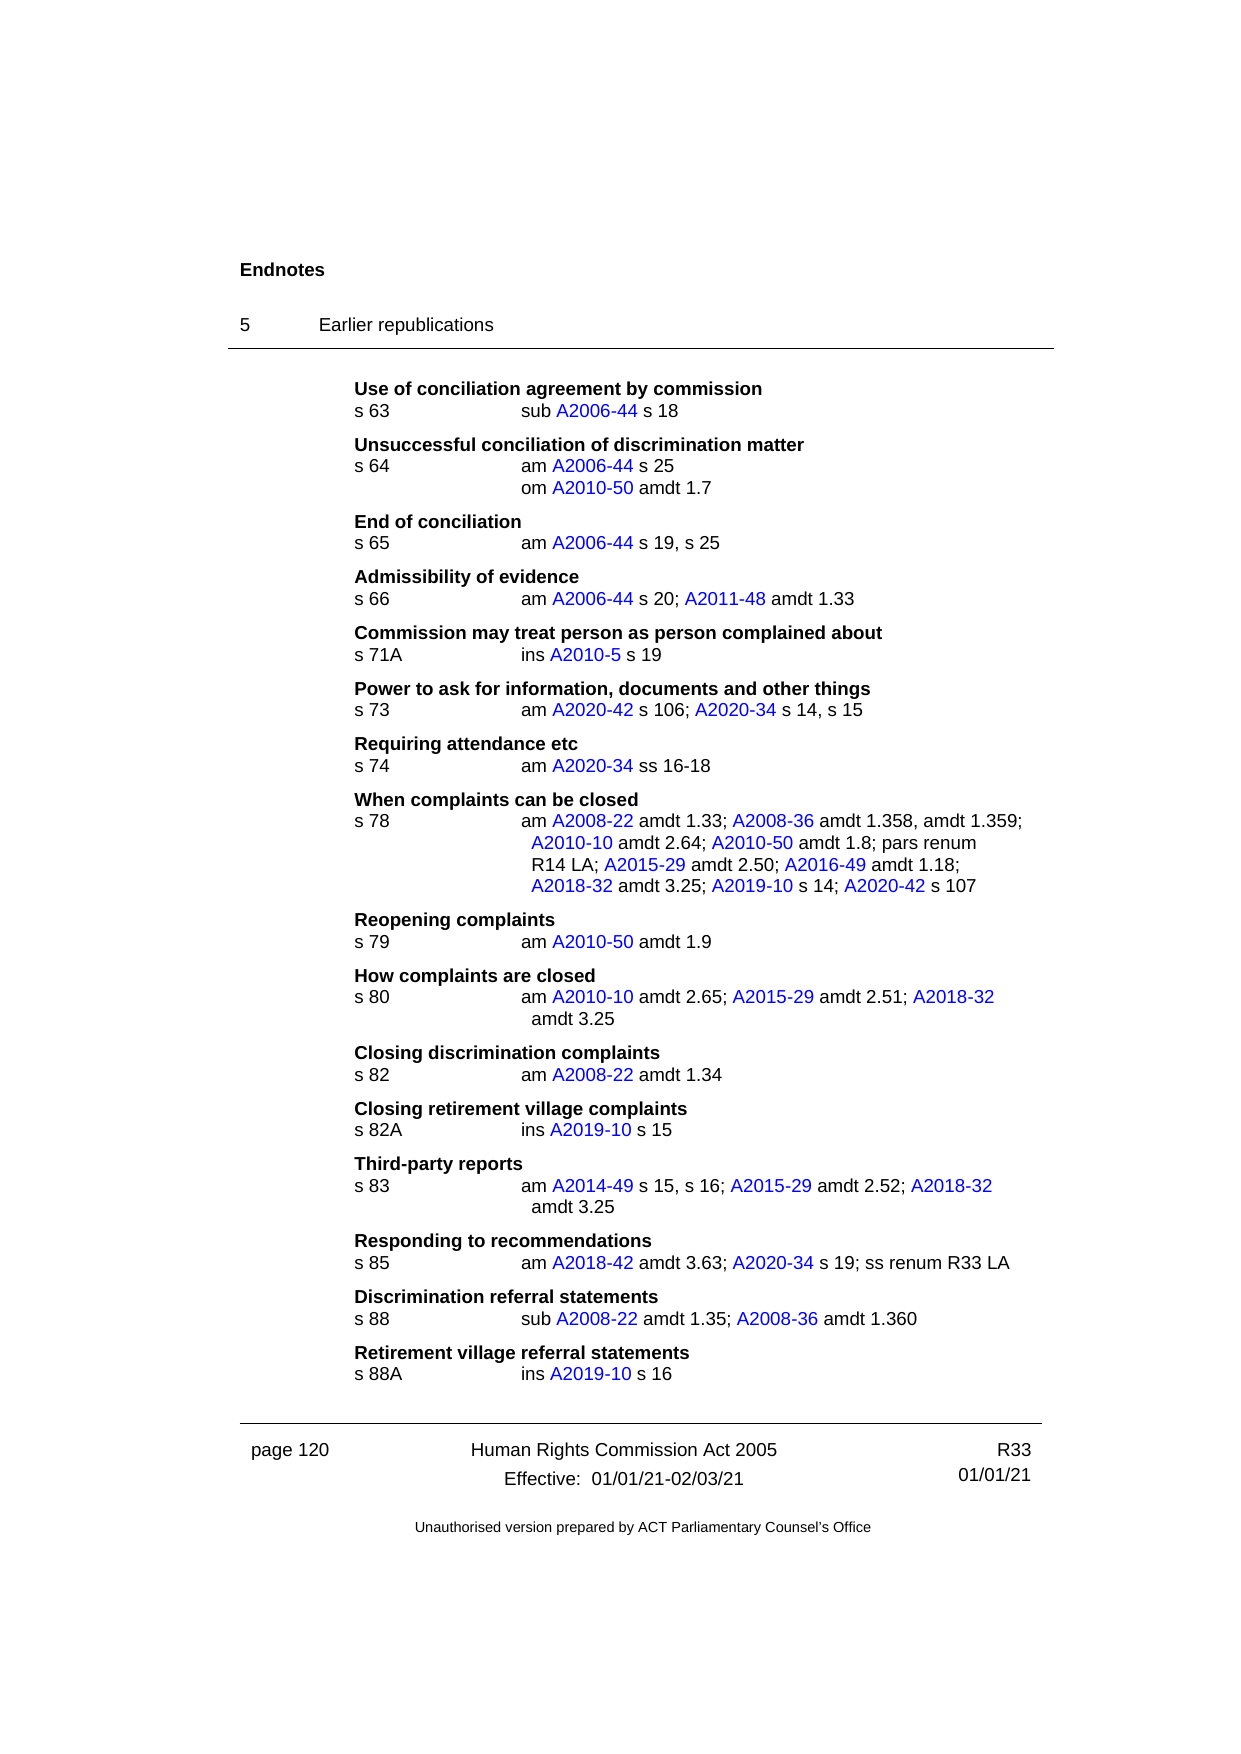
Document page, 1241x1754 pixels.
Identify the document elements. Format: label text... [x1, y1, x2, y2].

text s 79 am A2010-50 amdt 1.9 [354, 931, 1042, 952]
text s 82 am A2008-22 amdt 1.34 [354, 1063, 1042, 1085]
text s 63 sub A2006-44 s 18 [354, 399, 1042, 421]
text s 74 am A2020-34 ss 16-18 [354, 755, 1042, 776]
text s 85 am A2018-42 amdt 3.63; A2020-34 s 19; ss renum R33 LA [354, 1252, 1042, 1273]
text Responding to recommendations [354, 1230, 1042, 1252]
text Closing discrimination complaints [354, 1042, 1042, 1063]
text Commission may treat person as person complained about [354, 622, 1042, 643]
text om A2010-50 amdt 1.7 [354, 477, 1042, 498]
text When complaints can be closed [354, 789, 1042, 810]
text s 78 am A2008-22 amdt 1.33; A2008-36 amdt 1.358, amdt 1.359; A2010-10 amdt 2.64; A2010-50 amdt 1.8; pars renum R14 LA; A2015-29 amdt 2.50; A2016-49 amdt 1.18; A2018-32 amdt 3.25; A2019-10 s 14; A2020-42 s 107 [354, 810, 1042, 897]
text s 66 am A2006-44 s 20; A2011-48 amdt 1.33 [354, 588, 1042, 609]
text s 71A ins A2010-5 s 19 [354, 643, 1042, 665]
text Discrimination referral statements [354, 1286, 1042, 1307]
text Requiring attendance etc [354, 733, 1042, 755]
text Unsuccessful conciliation of discrimination matter [354, 433, 1042, 455]
text Retirement village referral statements [354, 1342, 1042, 1363]
text s 88 sub A2008-22 amdt 1.35; A2008-36 amdt 1.360 [354, 1307, 1042, 1329]
text Reopening complaints [354, 909, 1042, 931]
text Power to ask for information, documents and other things [354, 677, 1042, 699]
text s 64 am A2006-44 s 25 [354, 455, 1042, 477]
text s 83 am A2014-49 s 15, s 16; A2015-29 amdt 2.52; A2018-32 amdt 3.25 [354, 1175, 1042, 1218]
text Admissibility of evidence [354, 566, 1042, 588]
text s 73 am A2020-42 s 106; A2020-34 s 14, s 15 [354, 699, 1042, 721]
text s 80 am A2010-10 amdt 2.65; A2015-29 amdt 2.51; A2018-32 amdt 3.25 [354, 986, 1042, 1029]
text Use of conciliation agreement by commission [354, 378, 1042, 399]
text Closing retirement village complaints [354, 1097, 1042, 1119]
text End of conciliation [354, 511, 1042, 532]
text s 65 am A2006-44 s 19, s 25 [354, 532, 1042, 554]
text s 88A ins A2019-10 s 16 [354, 1363, 1042, 1385]
text s 82A ins A2019-10 s 15 [354, 1119, 1042, 1141]
text Third-party reports [354, 1153, 1042, 1175]
text How complaints are closed [354, 965, 1042, 986]
